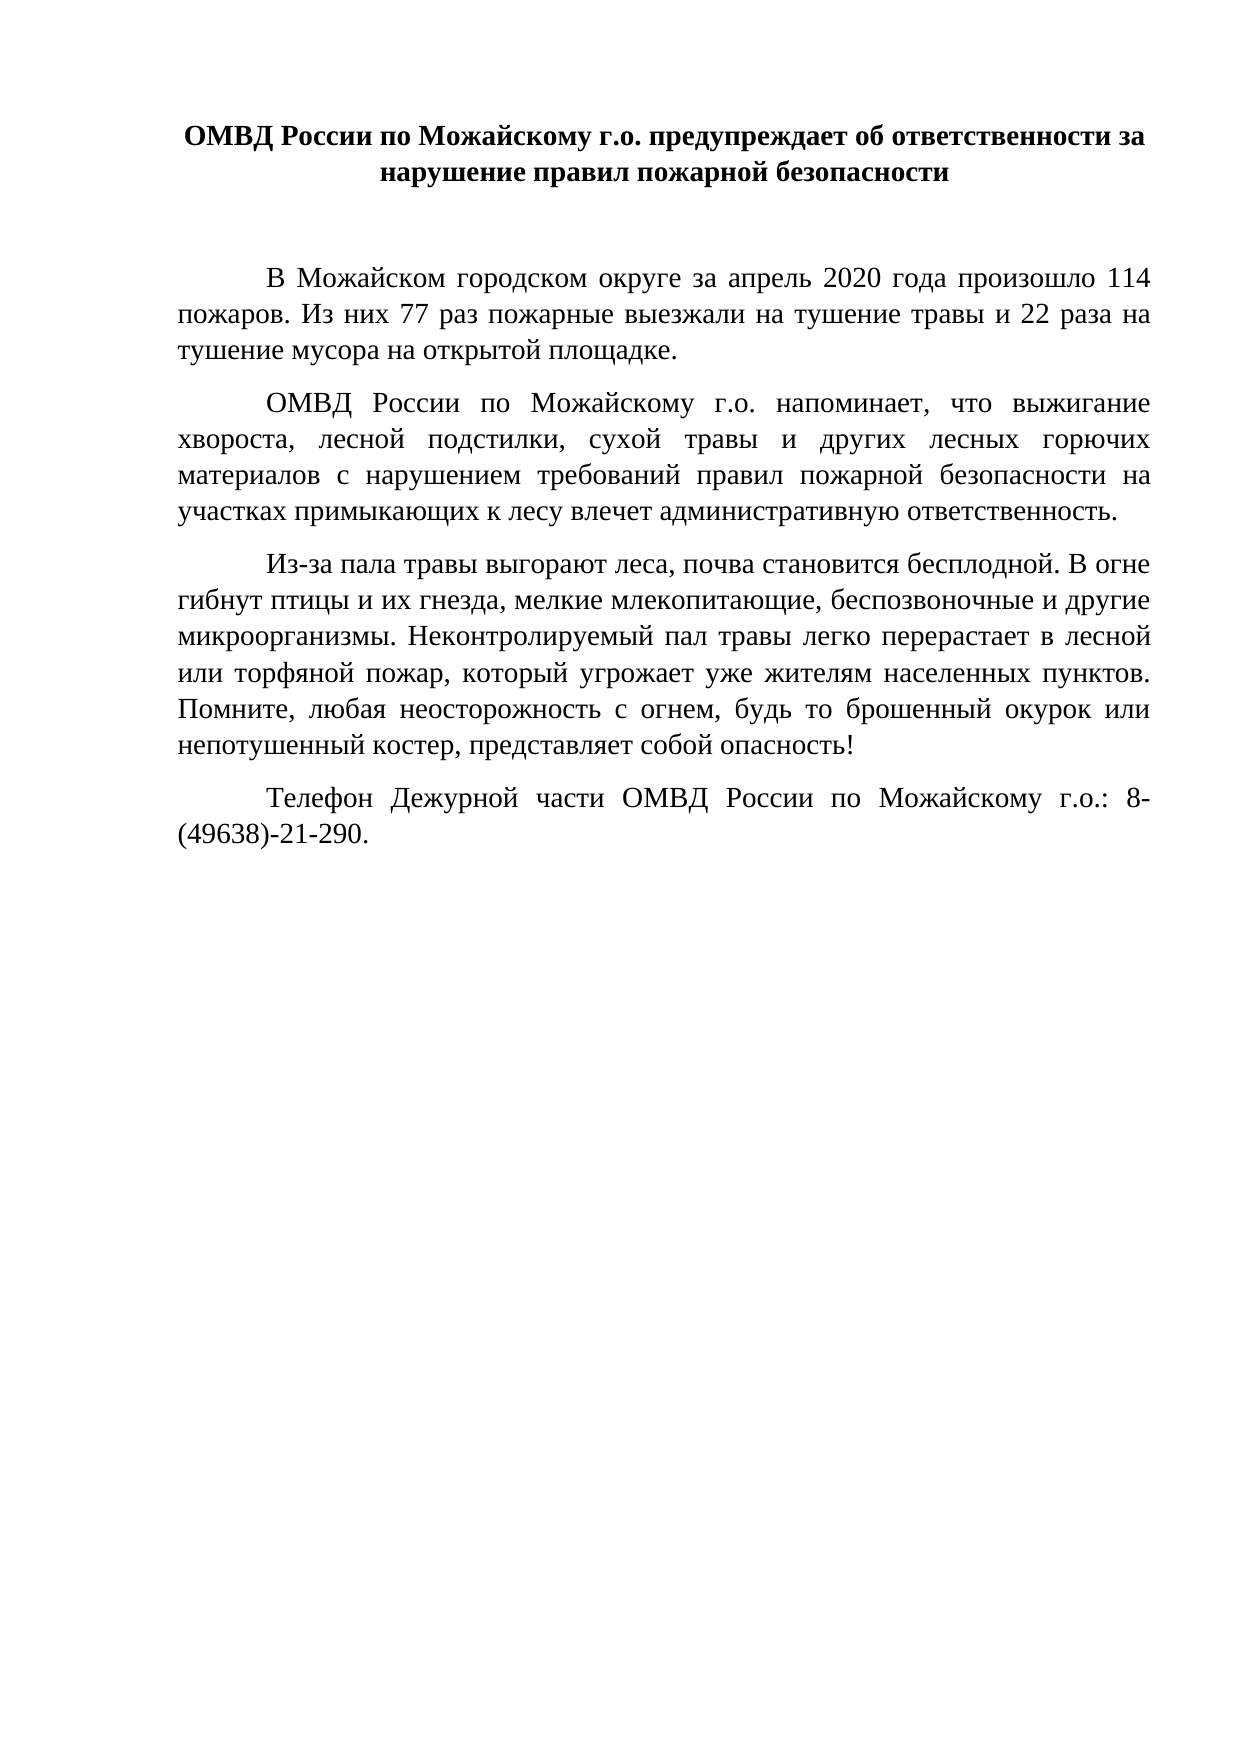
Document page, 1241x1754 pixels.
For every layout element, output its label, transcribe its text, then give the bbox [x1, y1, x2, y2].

text Телефон Дежурной части ОМВД России по Можайскому г.о.: 8-(49638)-21-290. [177, 780, 1152, 849]
text ОМВД России по Можайскому г.о. напоминает, что выжигание хвороста, лесной подстилки, сухой травы и других лесных горючих материалов с нарушением требований правил пожарной безопасности на участках примыкающих к лесу влечет административную ответственность. [177, 385, 1152, 527]
text В Можайском городском округе за апрель 2020 года произошло 114 пожаров. Из них 77 раз пожарные выезжали на тушение травы и 22 раза на тушение мусора на открытой площадке. [177, 260, 1152, 366]
text ОМВД России по Можайскому г.о. предупреждает об ответственности за нарушение правил пожарной безопасности [177, 118, 1152, 188]
text Из-за пала травы выгорают леса, почва становится бесплодной. В огне гибнут птицы и их гнезда, мелкие млекопитающие, беспозвоночные и другие микроорганизмы. Неконтролируемый пал травы легко перерастает в лесной или торфяной пожар, который угрожает уже жителям населенных пунктов. Помните, любая неосторожность с огнем, будь то брошенный окурок или непотушенный костер, представляет собой опасность! [177, 546, 1152, 761]
